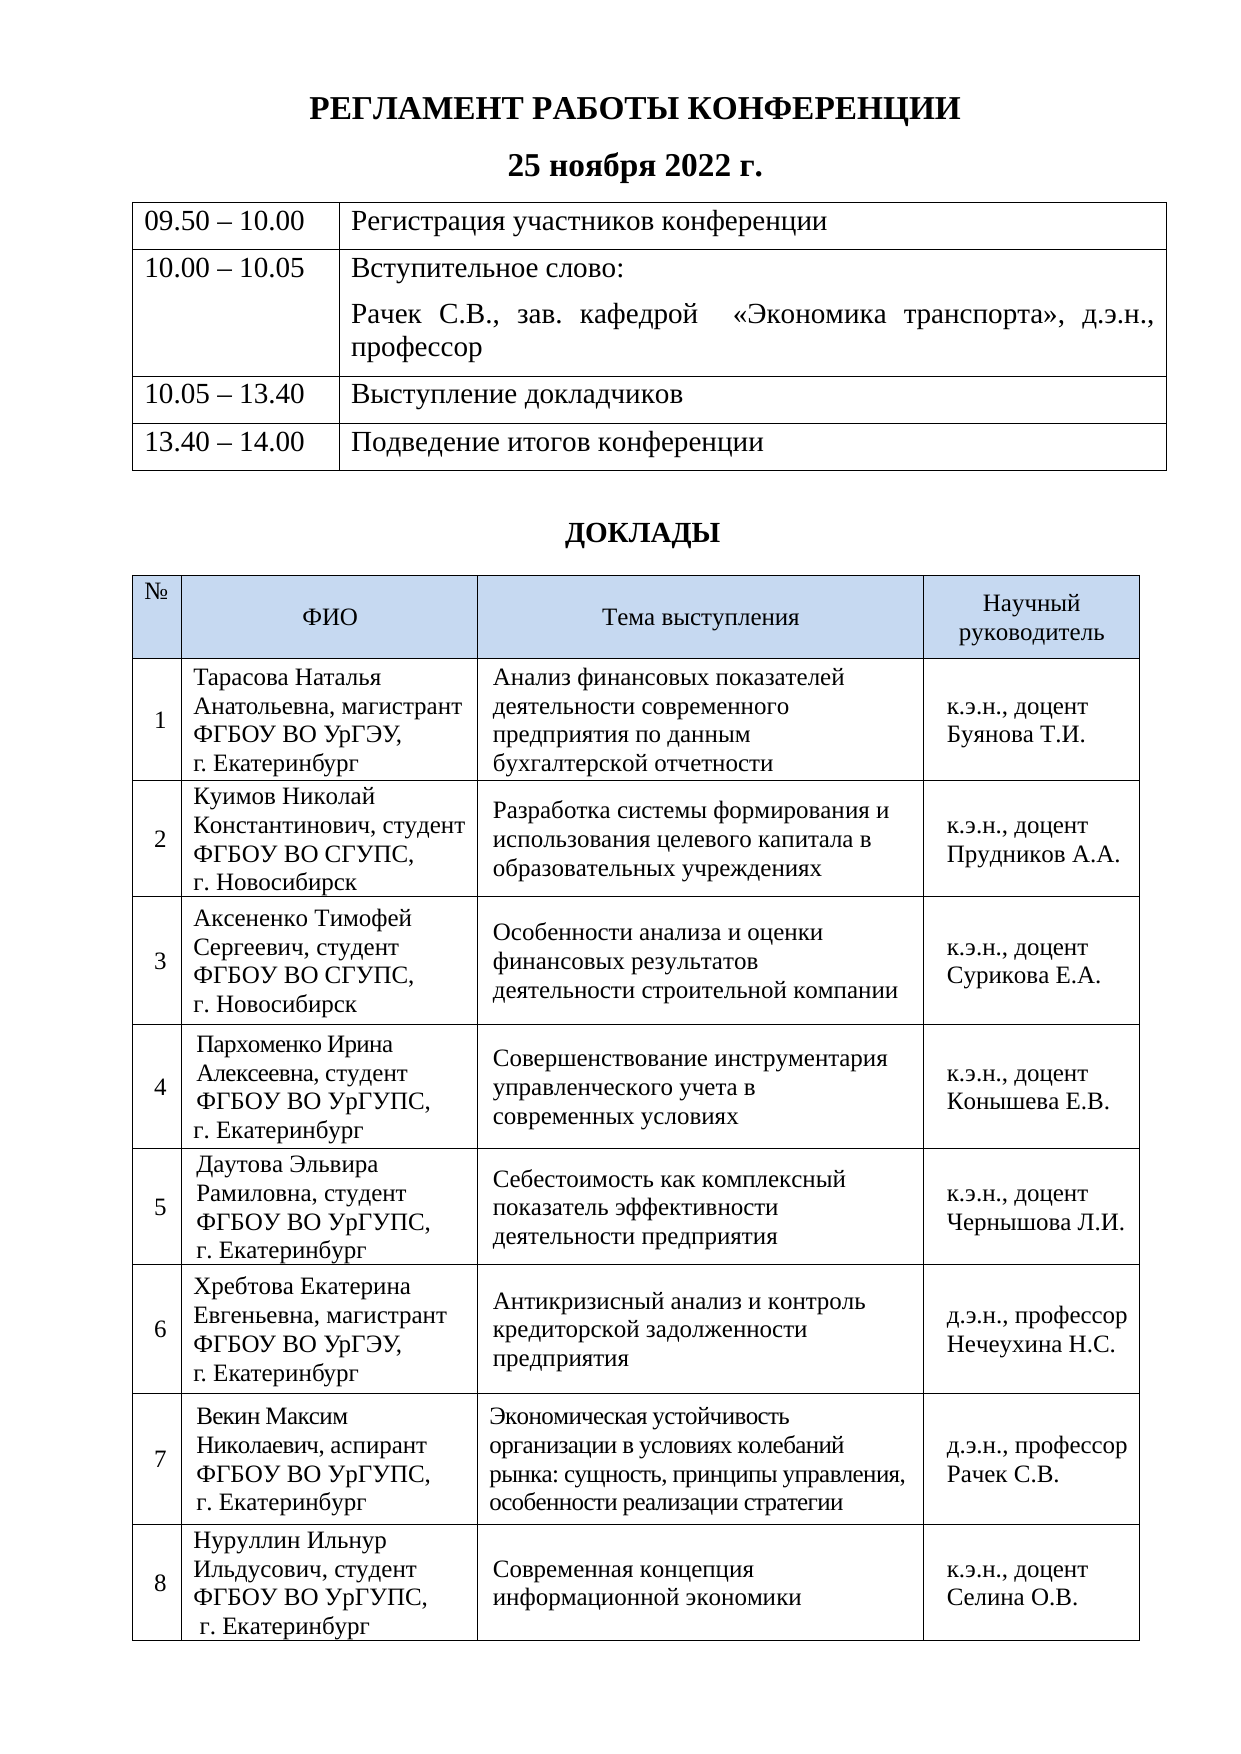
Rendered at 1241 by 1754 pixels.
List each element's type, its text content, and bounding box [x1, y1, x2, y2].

table_cell Современная концепция информационной экономики [478, 1525, 923, 1640]
table_cell Аксененко Тимофей Сергеевич, студент ФГБОУ ВО СГУПС, г. Новосибирск [182, 897, 477, 1023]
text 25 ноября 2022 г. [103, 145, 1167, 183]
text ДОКЛАДЫ [118, 515, 1167, 549]
table_cell Совершенствование инструментария управленческого учета в современных условиях [478, 1025, 923, 1148]
table_cell д.э.н., профессор Рачек С.В. [924, 1394, 1139, 1524]
table_cell 2 [133, 781, 181, 896]
table_cell Даутова Эльвира Рамиловна, студент ФГБОУ ВО УрГУПС, г. Екатеринбург [182, 1149, 477, 1264]
table_header № [133, 576, 181, 658]
table_header 09.50 – 10.00 [133, 203, 339, 249]
table_cell Особенности анализа и оценки финансовых результатов деятельности строительной компании [478, 897, 923, 1023]
table_cell к.э.н., доцент Сурикова Е.А. [924, 897, 1139, 1023]
table_cell Пархоменко Ирина Алексеевна, студент ФГБОУ ВО УрГУПС, г. Екатеринбург [182, 1025, 477, 1148]
table_cell Векин Максим Николаевич, аспирант ФГБОУ ВО УрГУПС, г. Екатеринбург [182, 1394, 477, 1524]
table_cell Вступительное слово: Рачек С.В., зав. кафедрой «Экономика транспорта», д.э.н., профессор [340, 250, 1166, 376]
table_cell к.э.н., доцент Прудников А.А. [924, 781, 1139, 896]
table_cell Разработка системы формирования и использования целевого капитала в образовательных учреждениях [478, 781, 923, 896]
table_cell Нуруллин Ильнур Ильдусович, студент ФГБОУ ВО УрГУПС, г. Екатеринбург [182, 1525, 477, 1640]
table_header Регистрация участников конференции [340, 203, 1166, 249]
table_cell Себестоимость как комплексный показатель эффективности деятельности предприятия [478, 1149, 923, 1264]
table_cell Экономическая устойчивость организации в условиях колебаний рынка: сущность, принципы управления, особенности реализации стратегии [478, 1394, 923, 1524]
table_cell 8 [133, 1525, 181, 1640]
table_header Тема выступления [478, 576, 923, 658]
table_cell Антикризисный анализ и контроль кредиторской задолженности предприятия [478, 1265, 923, 1392]
table_cell 5 [133, 1149, 181, 1264]
table_cell Хребтова Екатерина Евгеньевна, магистрант ФГБОУ ВО УрГЭУ, г. Екатеринбург [182, 1265, 477, 1392]
table_cell к.э.н., доцент Селина О.В. [924, 1525, 1139, 1640]
table_cell Подведение итогов конференции [340, 424, 1166, 470]
table_cell 7 [133, 1394, 181, 1524]
table_cell 6 [133, 1265, 181, 1392]
table_cell 10.00 – 10.05 [133, 250, 339, 376]
table_cell Выступление докладчиков [340, 377, 1166, 423]
text РЕГЛАМЕНТ РАБОТЫ КОНФЕРЕНЦИИ [103, 89, 1167, 127]
table_header Научный руководитель [924, 576, 1139, 658]
table_header ФИО [182, 576, 477, 658]
table_cell Анализ финансовых показателей деятельности современного предприятия по данным бухгалтерской отчетности [478, 659, 923, 780]
table_cell 13.40 – 14.00 [133, 424, 339, 470]
table_cell 3 [133, 897, 181, 1023]
table_cell 1 [133, 659, 181, 780]
table_cell Куимов Николай Константинович, студент ФГБОУ ВО СГУПС, г. Новосибирск [182, 781, 477, 896]
table_cell 4 [133, 1025, 181, 1148]
table_cell к.э.н., доцент Буянова Т.И. [924, 659, 1139, 780]
table_cell к.э.н., доцент Чернышова Л.И. [924, 1149, 1139, 1264]
table_cell Тарасова Наталья Анатольевна, магистрант ФГБОУ ВО УрГЭУ, г. Екатеринбург [182, 659, 477, 780]
table_cell 10.05 – 13.40 [133, 377, 339, 423]
table_cell д.э.н., профессор Нечеухина Н.С. [924, 1265, 1139, 1392]
table_cell к.э.н., доцент Конышева Е.В. [924, 1025, 1139, 1148]
